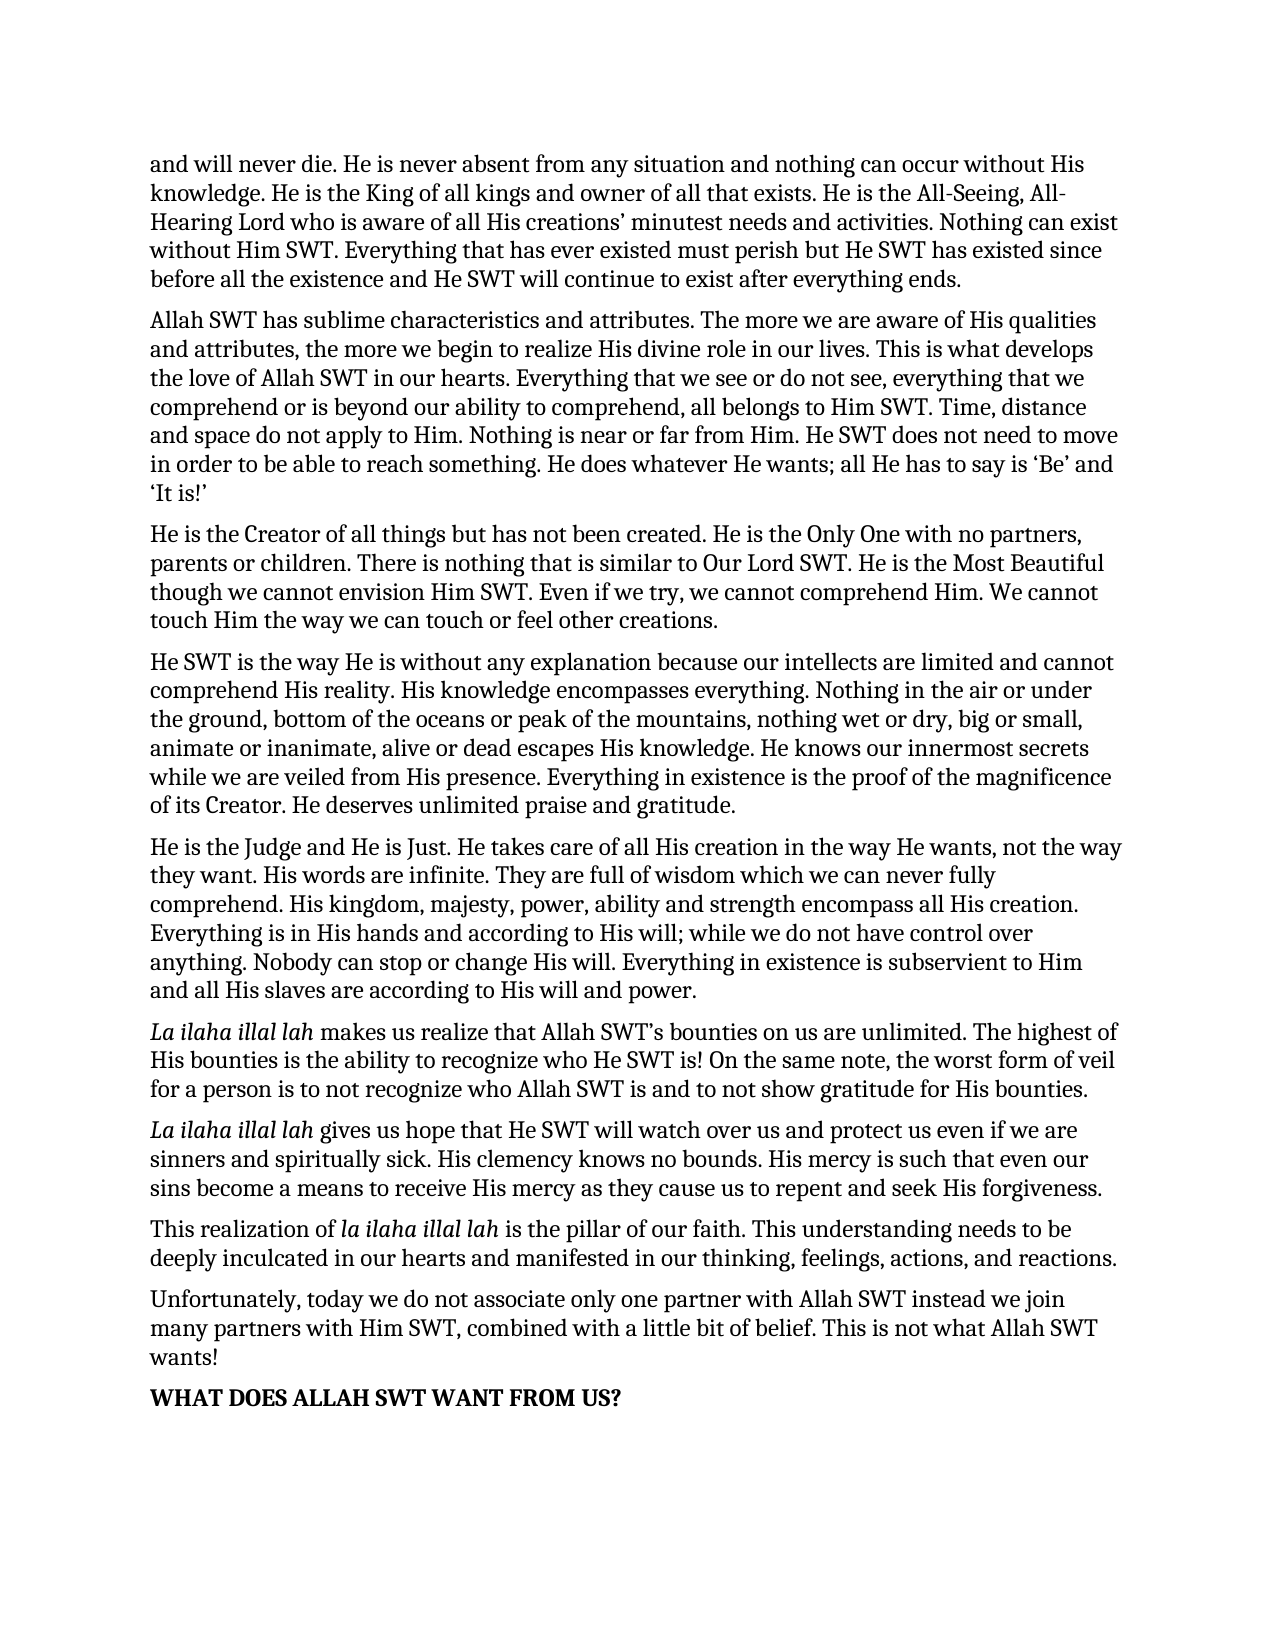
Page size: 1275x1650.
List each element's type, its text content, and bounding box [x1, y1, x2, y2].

text Allah SWT has sublime characteristics and attributes. The more we are aware of His qualities and attributes, the more we begin to realize His divine role in our lives. This is what develops the love of Allah SWT in our hearts. Everything that we see or do not see, everything that we comprehend or is beyond our ability to comprehend, all belongs to Him SWT. Time, distance and space do not apply to Him. Nothing is near or far from Him. He SWT does not need to move in order to be able to reach something. He does whatever He wants; all He has to say is ‘Be’ and ‘It is!’ [150, 306, 1125, 507]
text Unfortunately, today we do not associate only one partner with Allah SWT instead we join many partners with Him SWT, combined with a little bit of belief. This is not what Allah SWT wants! [150, 1285, 1125, 1371]
text He SWT is the way He is without any explanation because our intellects are limited and cannot comprehend His reality. His knowledge encompasses everything. Nothing in the air or under the ground, bottom of the oceans or peak of the mountains, nothing wet or dry, big or small, animate or inanimate, alive or dead escapes His knowledge. He knows our innermost secrets while we are veiled from His presence. Everything in existence is the proof of the magnificence of its Creator. He deserves unlimited praise and gratitude. [150, 647, 1125, 820]
text La ilaha illal lah gives us hope that He SWT will watch over us and protect us even if we are sinners and spiritually sick. His clemency knows no bounds. His mercy is such that even our sins become a means to receive His mercy as they cause us to repent and seek His forgiveness. [150, 1116, 1125, 1202]
text WHAT DOES ALLAH SWT WANT FROM US? [150, 1384, 1125, 1412]
text La ilaha illal lah makes us realize that Allah SWT’s bounties on us are unlimited. The highest of His bounties is the ability to recognize who He SWT is! On the same note, the worst form of veil for a person is to not recognize who Allah SWT is and to not show gratitude for His bounties. [150, 1017, 1125, 1104]
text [150, 150, 1125, 294]
text This realization of la ilaha illal lah is the pillar of our faith. This understanding needs to be deeply inculcated in our hearts and manifested in our thinking, feelings, actions, and reactions. [150, 1215, 1125, 1272]
text He is the Creator of all things but has not been created. He is the Only One with no partners, parents or children. There is nothing that is similar to Our Lord SWT. He is the Most Beautiful though we cannot envision Him SWT. Even if we try, we cannot comprehend Him. We cannot touch Him the way we can touch or feel other creations. [150, 520, 1125, 635]
text He is the Judge and He is Just. He takes care of all His creation in the way He wants, not the way they want. His words are infinite. They are full of wisdom which we can never fully comprehend. His kingdom, majesty, power, ability and strength encompass all His creation. Everything is in His hands and according to His will; while we do not have control over anything. Nobody can stop or change His will. Everything in existence is subservient to Him and all His slaves are according to His will and power. [150, 832, 1125, 1005]
